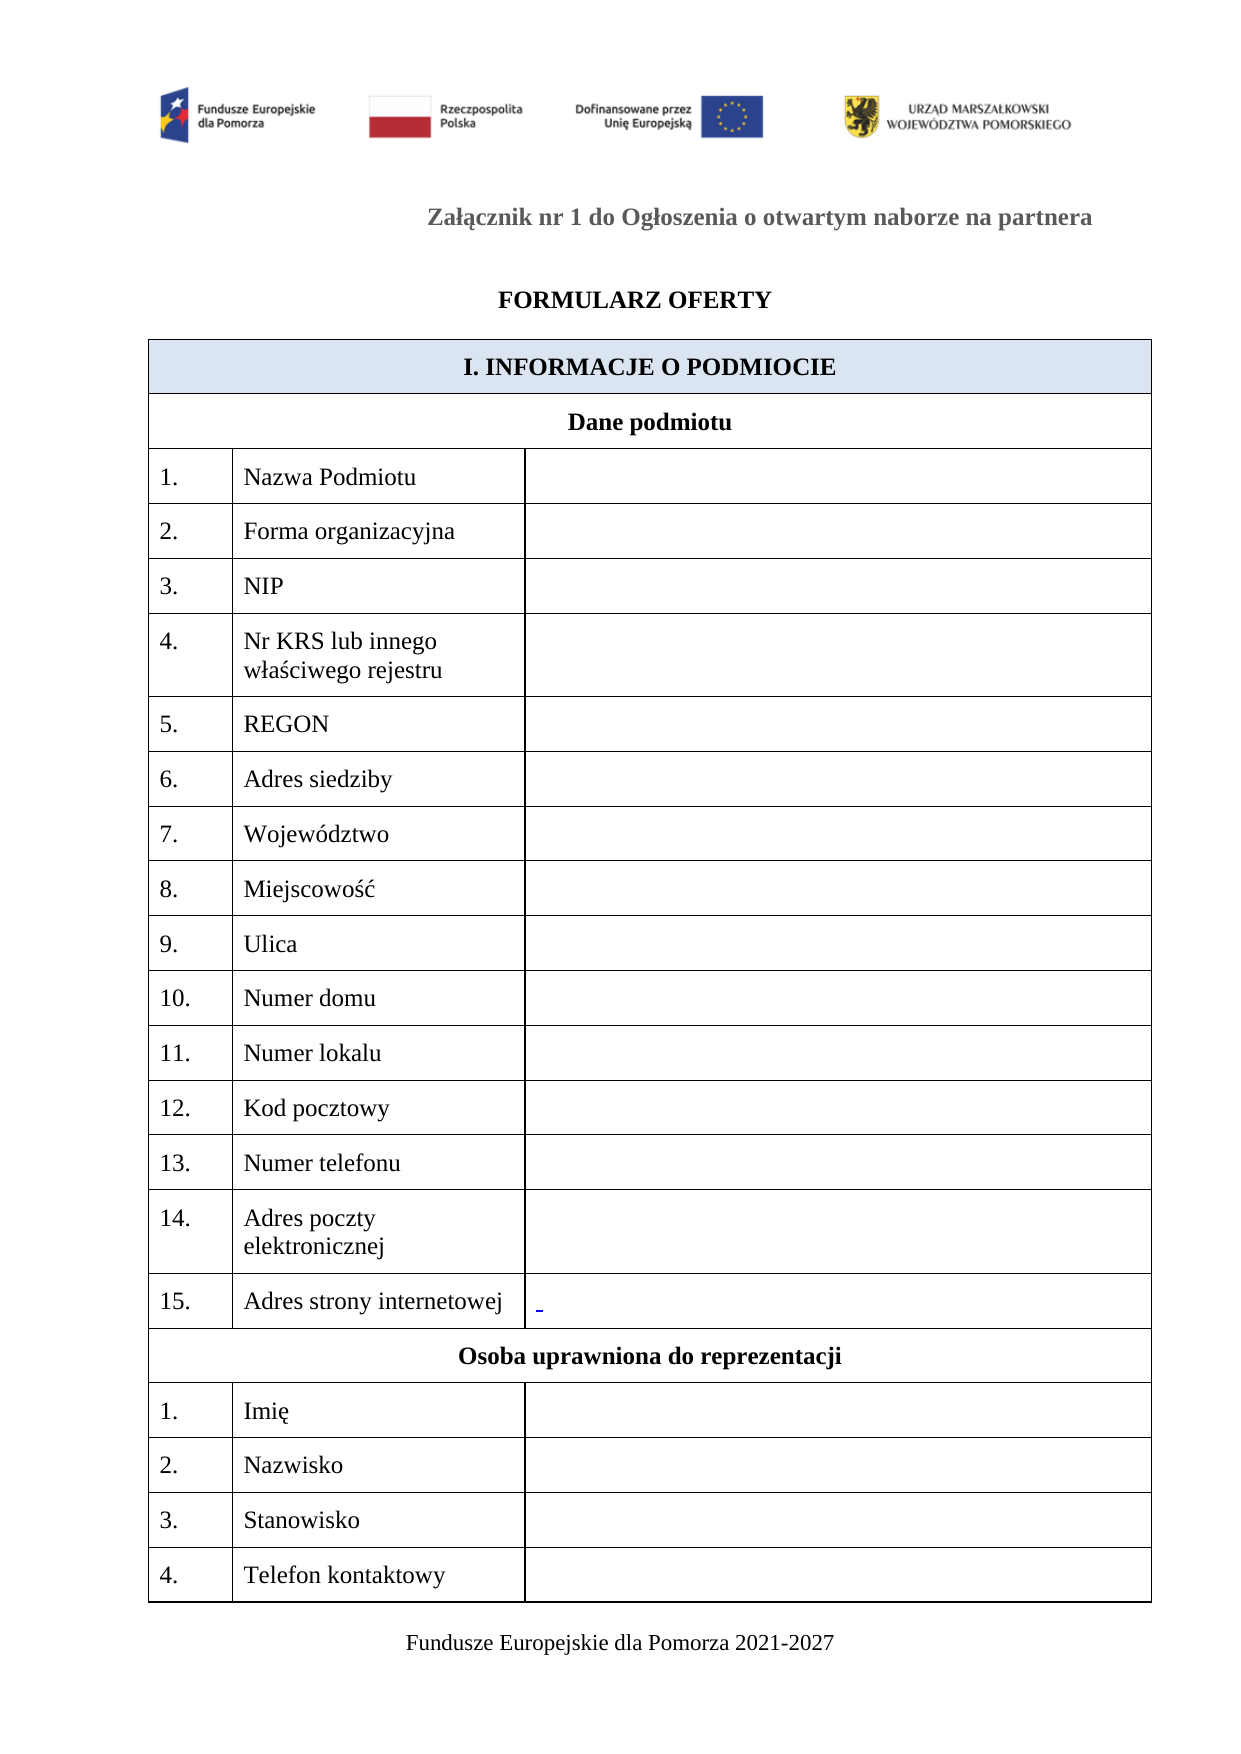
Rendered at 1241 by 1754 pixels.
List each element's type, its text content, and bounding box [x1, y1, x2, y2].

table_cell [526, 1274, 1151, 1327]
table_cell [526, 1026, 1151, 1079]
table_header I. INFORMACJE O PODMIOCIE [149, 340, 1151, 393]
text FORMULARZ OFERTY [177, 285, 1093, 313]
table_cell NIP [233, 559, 524, 612]
table_cell Ulica [233, 916, 524, 970]
table_cell 8. [149, 861, 232, 915]
table_cell Dane podmiotu [149, 394, 1151, 448]
table_cell Województwo [233, 807, 524, 860]
table_cell 14. [149, 1190, 232, 1273]
table_cell [526, 971, 1151, 1025]
table_cell 11. [149, 1026, 232, 1079]
table_cell Nazwisko [233, 1438, 524, 1492]
table_cell Nazwa Podmiotu [233, 449, 524, 503]
picture [147, 73, 1092, 156]
table_cell 5. [149, 697, 232, 751]
table_cell 6. [149, 752, 232, 806]
table_cell REGON [233, 697, 524, 751]
table_cell 2. [149, 1438, 232, 1492]
table_cell 3. [149, 559, 232, 612]
table_cell [526, 559, 1151, 612]
table_cell 4. [149, 614, 232, 696]
table_cell Adres poczty elektronicznej [233, 1190, 524, 1273]
table_cell 7. [149, 807, 232, 860]
table_cell 10. [149, 971, 232, 1025]
table_cell [526, 752, 1151, 806]
table_cell [526, 1438, 1151, 1492]
table_cell Stanowisko [233, 1493, 524, 1547]
table_cell 12. [149, 1081, 232, 1134]
table_cell Adres siedziby [233, 752, 524, 806]
table_cell [526, 1190, 1151, 1273]
table_cell [526, 1548, 1151, 1601]
table_cell 2. [149, 504, 232, 558]
table_cell [526, 697, 1151, 751]
text Załącznik nr 1 do Ogłoszenia o otwartym naborze na partnera [148, 202, 1093, 231]
table_cell 3. [149, 1493, 232, 1547]
table_cell [526, 916, 1151, 970]
table_cell Kod pocztowy [233, 1081, 524, 1134]
table_cell Osoba uprawniona do reprezentacji [149, 1329, 1151, 1382]
table_cell Numer lokalu [233, 1026, 524, 1079]
table_cell 15. [149, 1274, 232, 1327]
table_cell Numer telefonu [233, 1135, 524, 1189]
table_cell [526, 1383, 1151, 1437]
table_cell Numer domu [233, 971, 524, 1025]
table_cell [526, 449, 1151, 503]
table_cell 9. [149, 916, 232, 970]
table_cell Nr KRS lub innego właściwego rejestru [233, 614, 524, 696]
table_cell [526, 861, 1151, 915]
table_cell Miejscowość [233, 861, 524, 915]
table_cell Imię [233, 1383, 524, 1437]
table_cell 13. [149, 1135, 232, 1189]
table_cell [526, 1081, 1151, 1134]
table_cell [526, 614, 1151, 696]
table_cell Forma organizacyjna [233, 504, 524, 558]
table_cell 4. [149, 1548, 232, 1601]
table_cell 1. [149, 449, 232, 503]
table_cell [526, 504, 1151, 558]
table_cell [526, 1135, 1151, 1189]
table_cell Telefon kontaktowy [233, 1548, 524, 1601]
table_cell Adres strony internetowej [233, 1274, 524, 1327]
table_cell [526, 1493, 1151, 1547]
table_cell 1. [149, 1383, 232, 1437]
table_cell [526, 807, 1151, 860]
